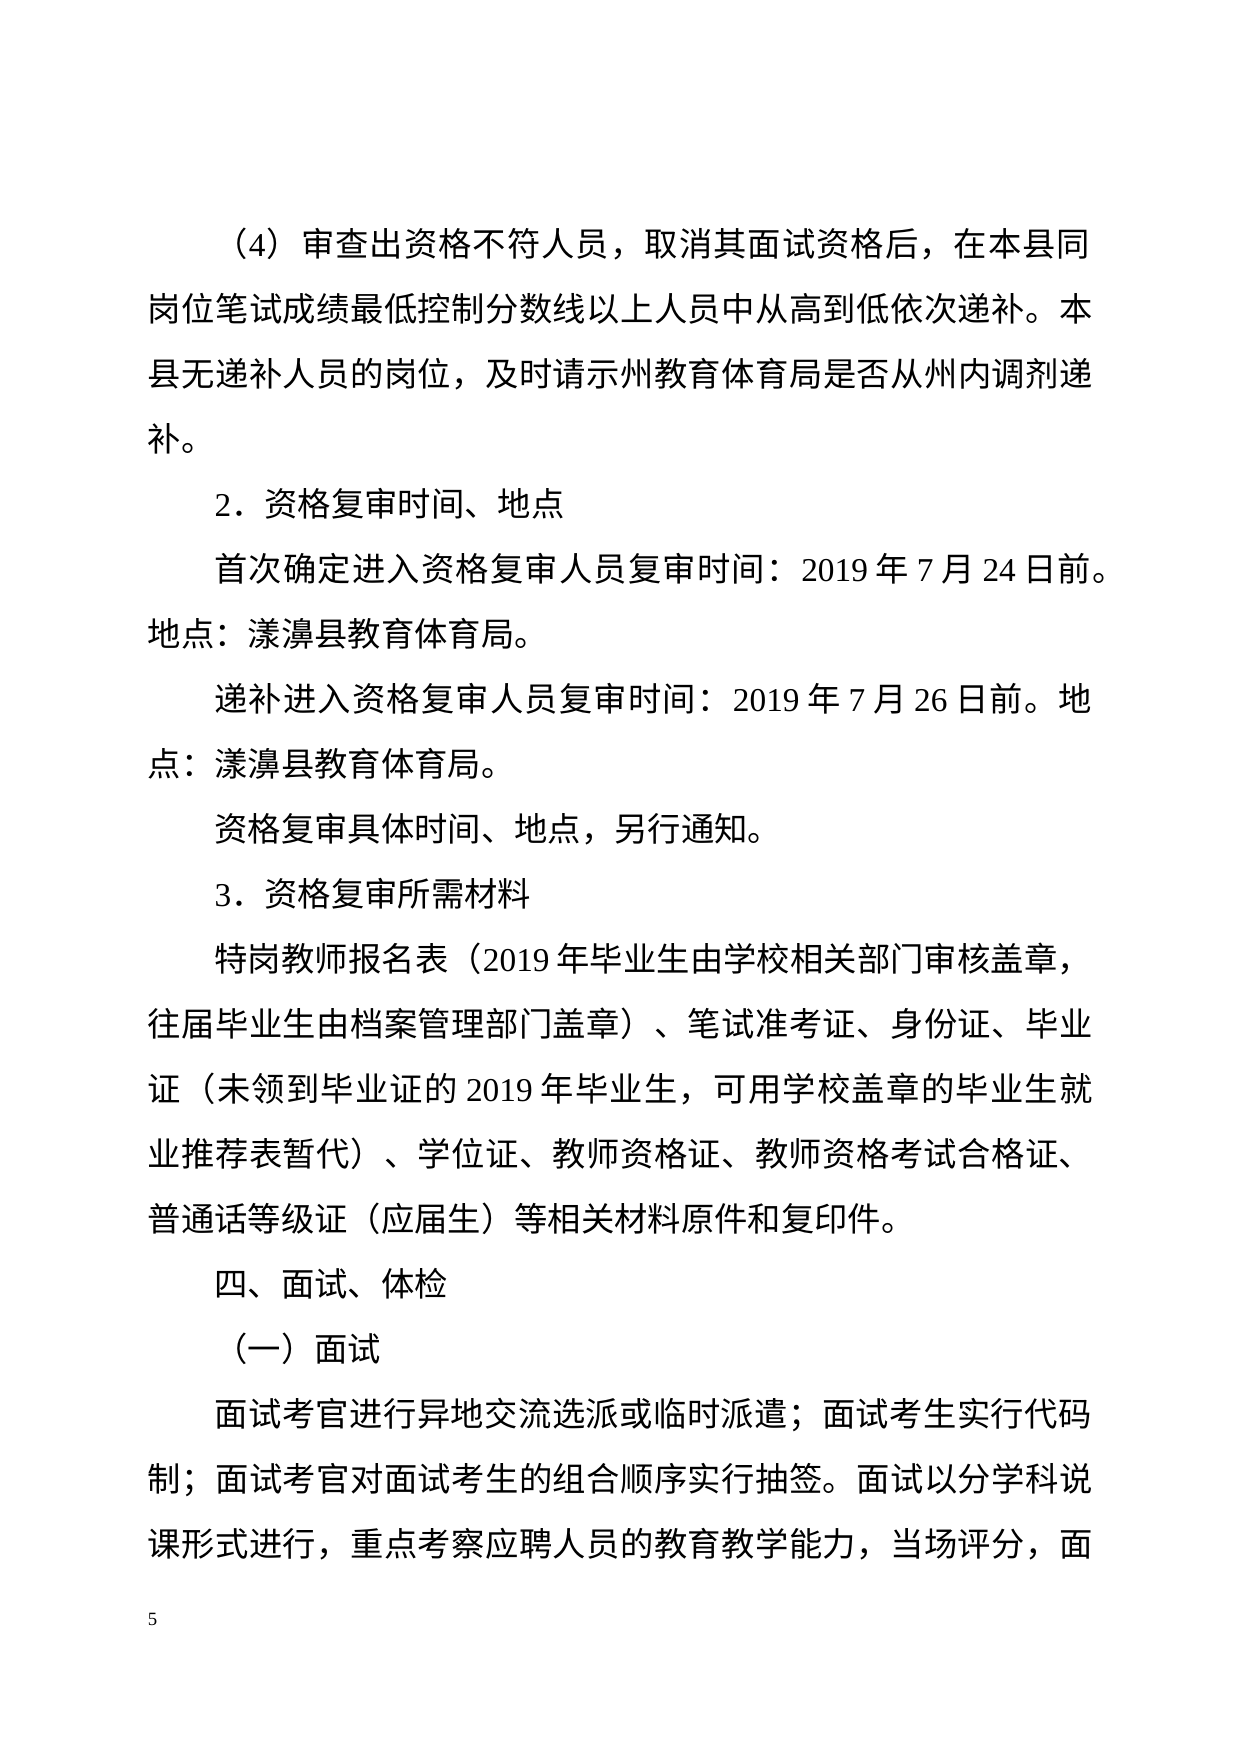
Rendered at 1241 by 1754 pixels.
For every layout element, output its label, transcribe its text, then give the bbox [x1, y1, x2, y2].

text 四、面试、体检 [148, 1249, 1092, 1314]
text 3．资格复审所需材料 [148, 859, 1092, 924]
text 递补进入资格复审人员复审时间：2019年7月26日前。地点：漾濞县教育体育局。 [148, 664, 1092, 794]
text （4）审查出资格不符人员，取消其面试资格后，在本县同岗位笔试成绩最低控制分数线以上人员中从高到低依次递补。本县无递补人员的岗位，及时请示州教育体育局是否从州内调剂递补。 [148, 209, 1092, 469]
text 2．资格复审时间、地点 [148, 469, 1092, 534]
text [148, 1379, 1092, 1574]
text 首次确定进入资格复审人员复审时间：2019年7月24日前。地点：漾濞县教育体育局。 [148, 534, 1092, 664]
text （一）面试 [148, 1314, 1092, 1379]
text 特岗教师报名表（2019年毕业生由学校相关部门审核盖章，往届毕业生由档案管理部门盖章）、笔试准考证、身份证、毕业证（未领到毕业证的2019年毕业生，可用学校盖章的毕业生就业推荐表暂代）、学位证、教师资格证、教师资格考试合格证、普通话等级证（应届生）等相关材料原件和复印件。 [148, 924, 1092, 1249]
text 资格复审具体时间、地点，另行通知。 [148, 794, 1092, 859]
